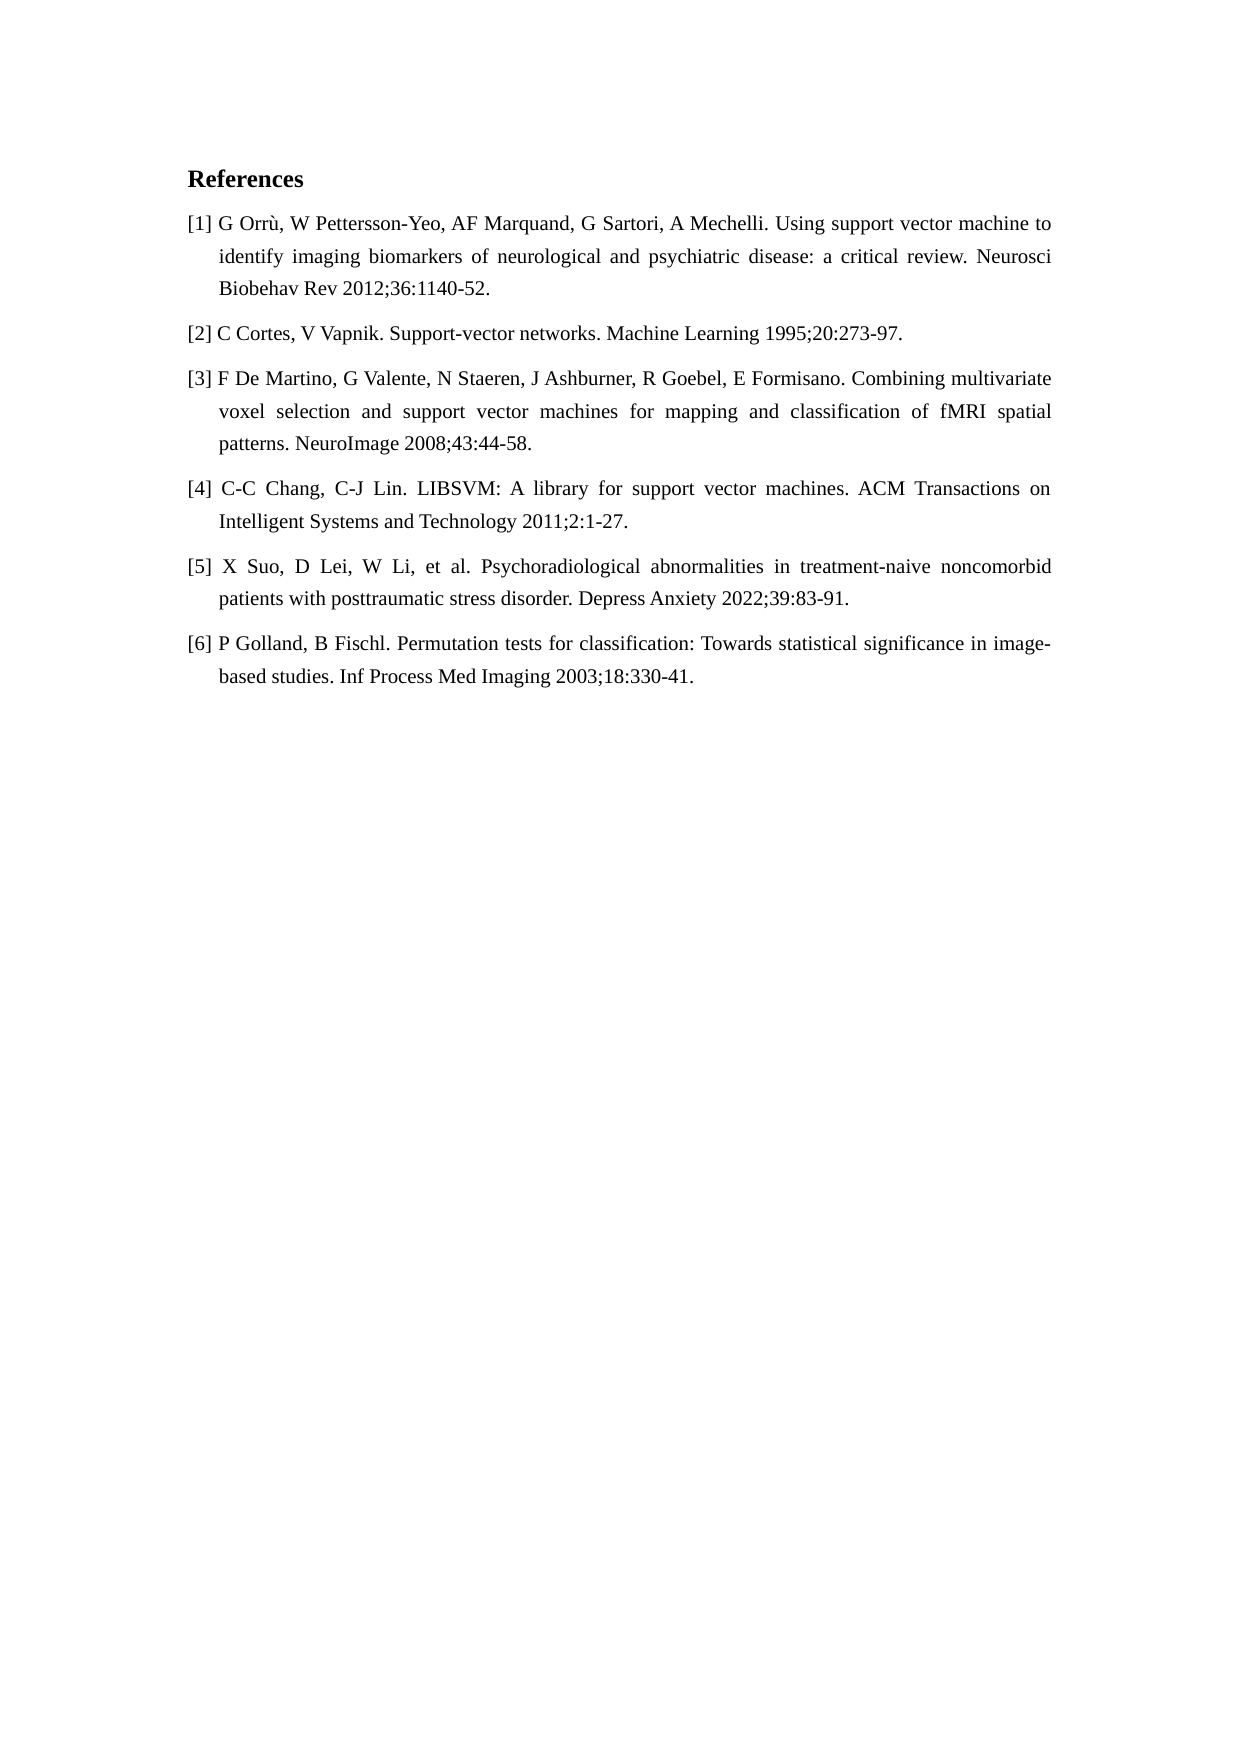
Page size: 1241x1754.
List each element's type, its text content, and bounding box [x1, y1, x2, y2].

text [5] X Suo, D Lei, W Li, et al. Psychoradiological abnormalities in treatment-naive noncomorbid patients with posttraumatic stress disorder. Depress Anxiety 2022;39:83-91. [187, 549, 1053, 614]
text [4] C-C Chang, C-J Lin. LIBSVM: A library for support vector machines. ACM Transactions on Intelligent Systems and Technology 2011;2:1-27. [187, 472, 1053, 537]
text [3] F De Martino, G Valente, N Staeren, J Ashburner, R Goebel, E Formisano. Combining multivariate voxel selection and support vector machines for mapping and classification of fMRI spatial patterns. NeuroImage 2008;43:44-58. [187, 362, 1053, 459]
text [1] G Orrù, W Pettersson-Yeo, AF Marquand, G Sartori, A Mechelli. Using support vector machine to identify imaging biomarkers of neurological and psychiatric disease: a critical review. Neurosci Biobehav Rev 2012;36:1140-52. [187, 207, 1053, 304]
text [6] P Golland, B Fischl. Permutation tests for classification: Towards statistical significance in image-based studies. Inf Process Med Imaging 2003;18:330-41. [187, 627, 1053, 692]
text References [187, 162, 1053, 194]
text [2] C Cortes, V Vapnik. Support-vector networks. Machine Learning 1995;20:273-97. [187, 317, 1053, 349]
